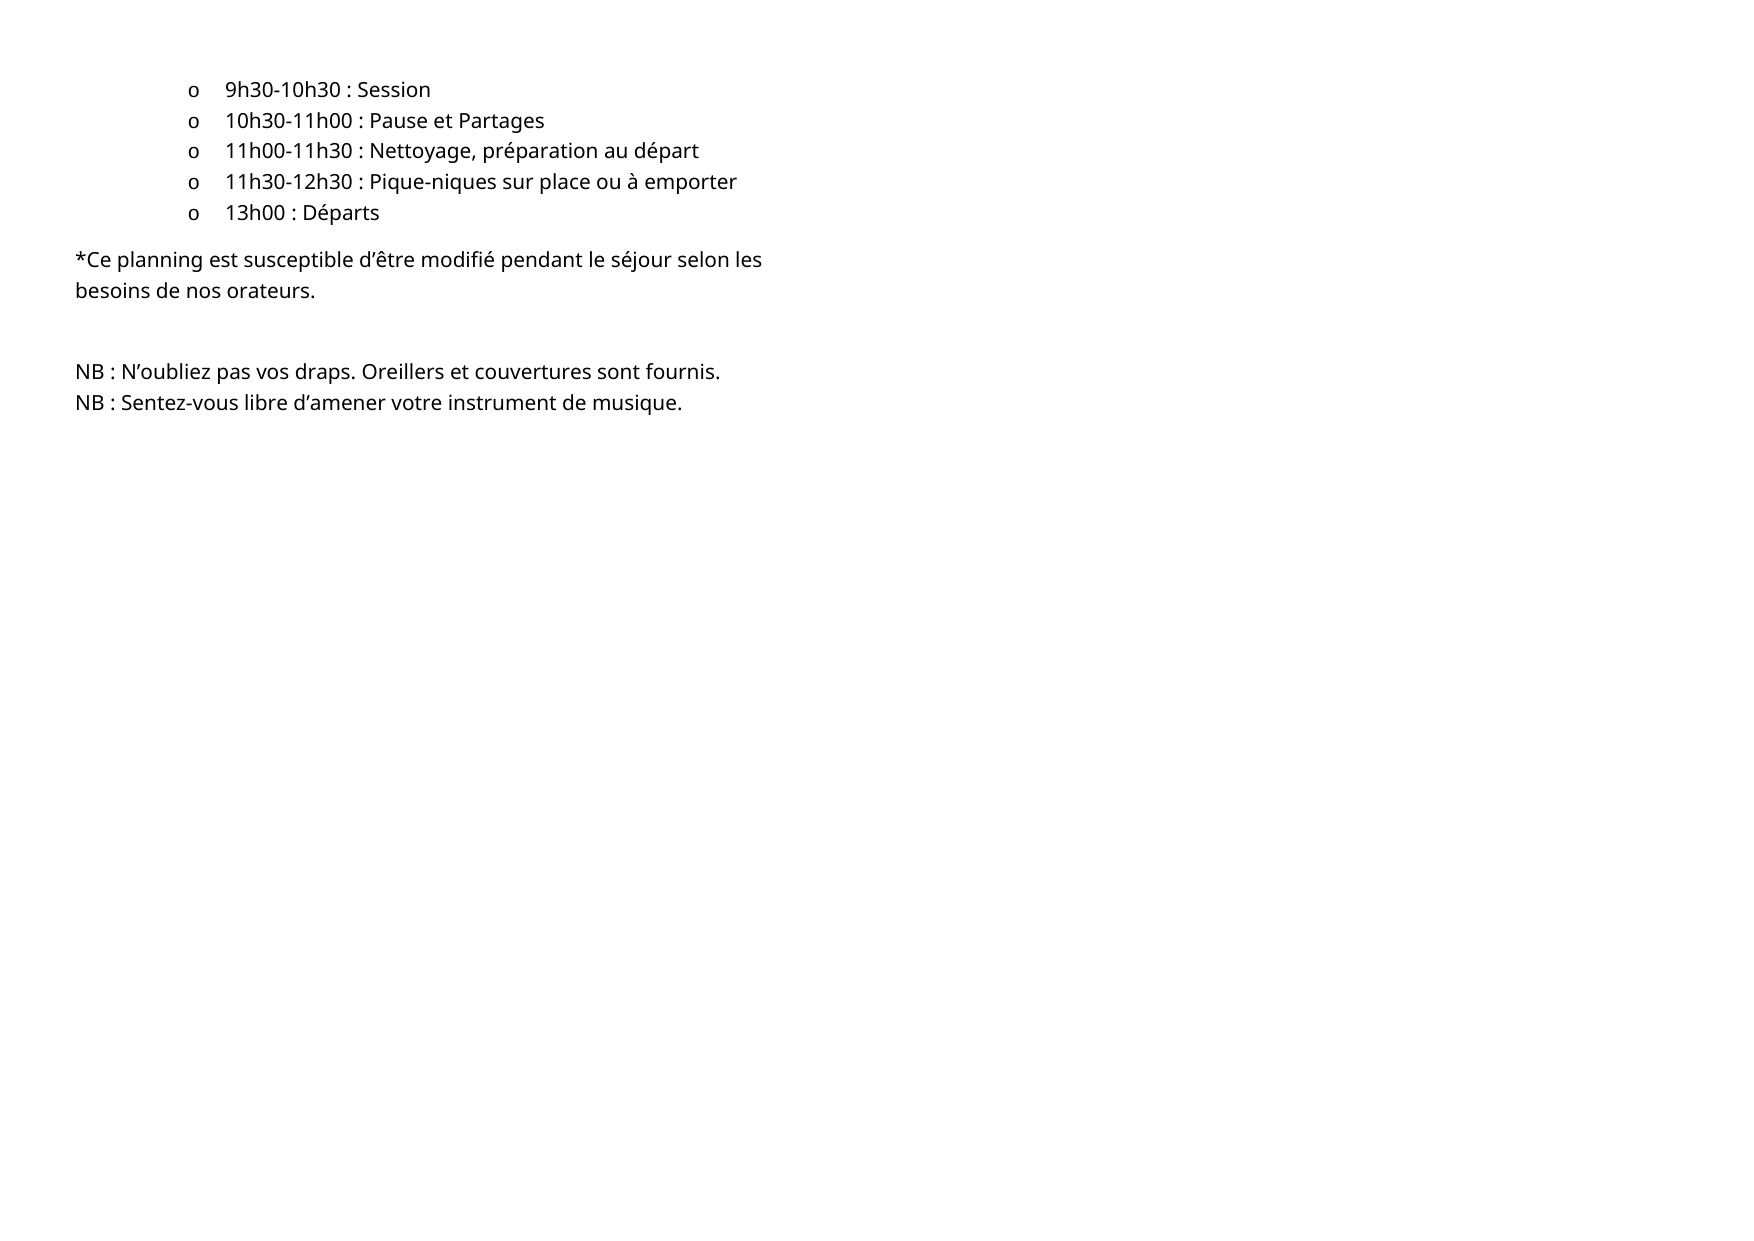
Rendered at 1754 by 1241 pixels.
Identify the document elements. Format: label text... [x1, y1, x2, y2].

list 9h30-10h30 : Session [187, 75, 840, 103]
list 10h30-11h00 : Pause et Partages [187, 106, 840, 134]
text *Ce planning est susceptible d’être modifié pendant le séjour selon les besoins de nos orateurs. [75, 245, 840, 338]
list 13h00 : Départs [187, 198, 840, 226]
list 11h30-12h30 : Pique-niques sur place ou à emporter [187, 167, 840, 196]
text NB : N’oubliez pas vos draps. Oreillers et couvertures sont fournis. NB : Sentez-vous libre d’amener votre instrument de musique. [75, 357, 840, 450]
list 11h00-11h30 : Nettoyage, préparation au départ [187, 136, 840, 165]
